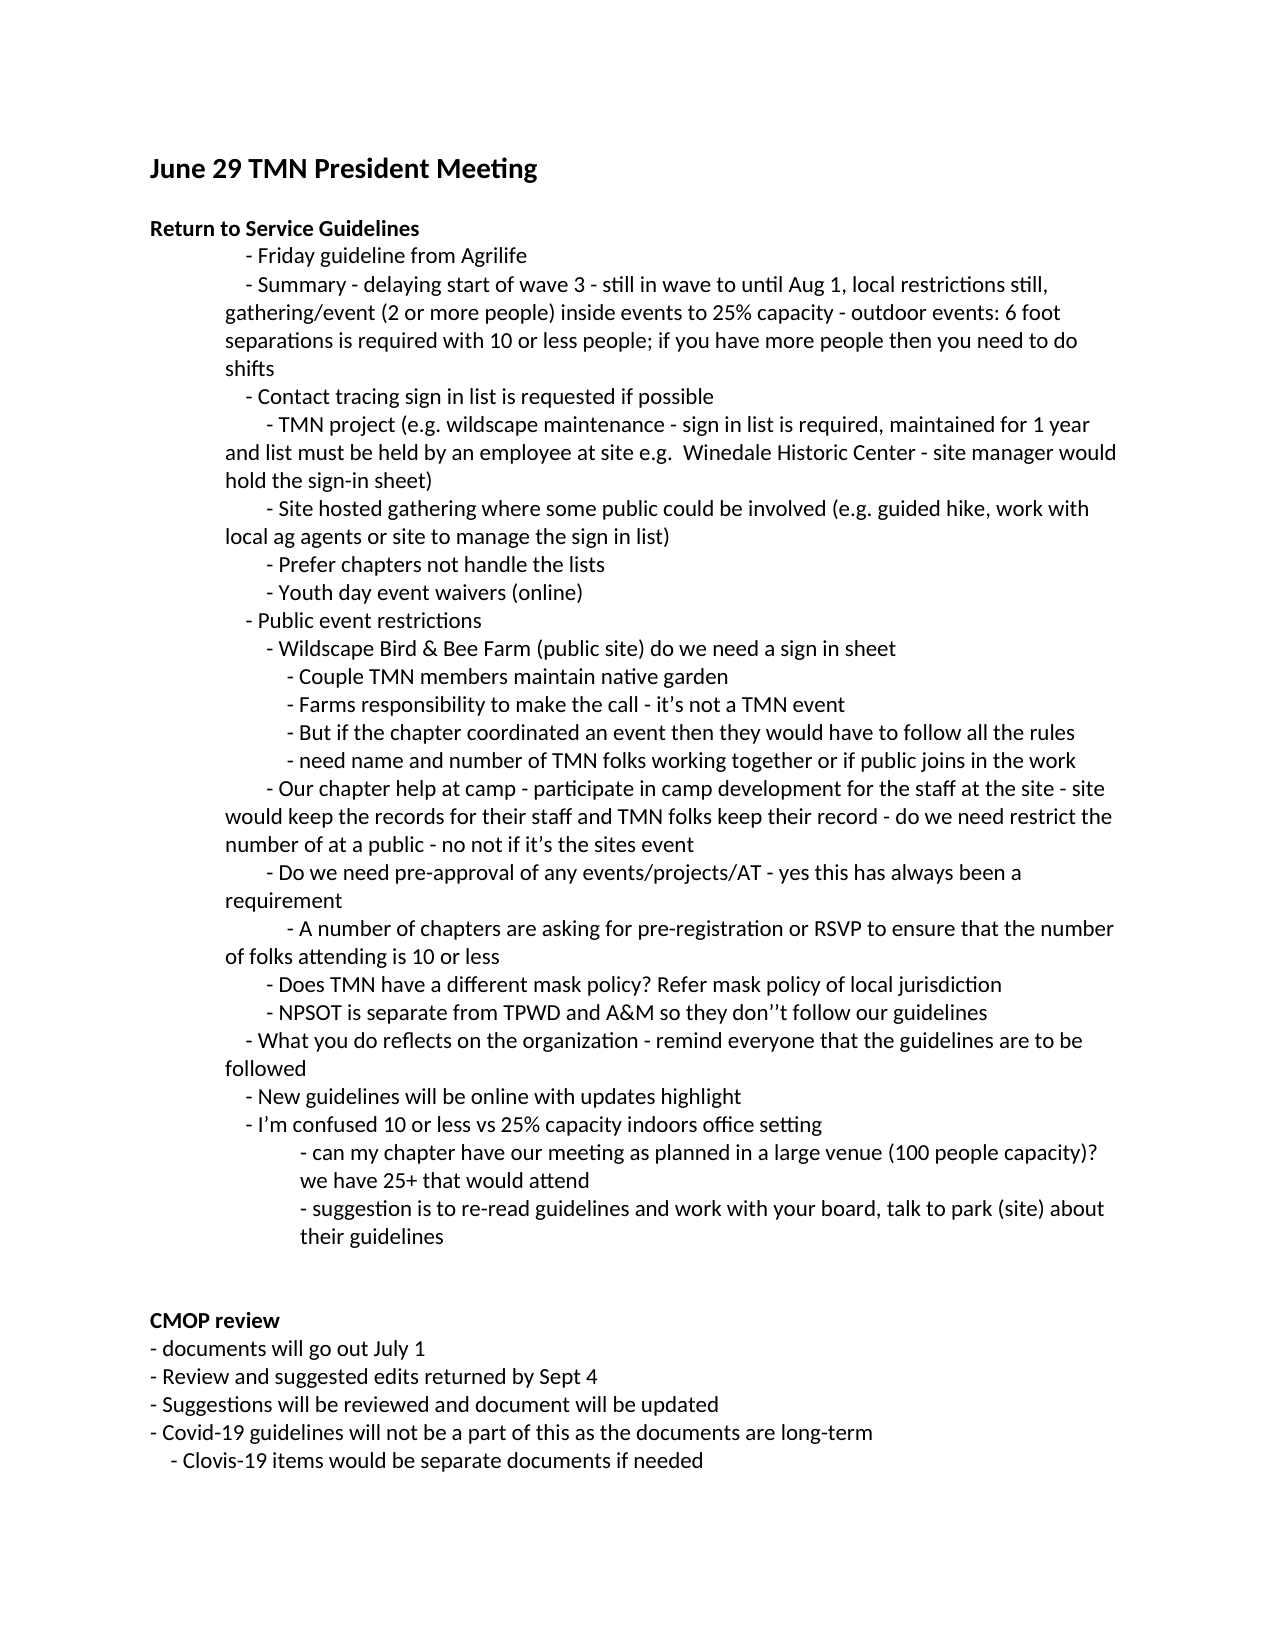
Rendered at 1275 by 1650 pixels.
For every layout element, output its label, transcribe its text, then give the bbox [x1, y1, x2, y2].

text Return to Service Guidelines [150, 214, 1125, 242]
text - Do we need pre-approval of any events/projects/AT - yes this has always been a requirement [225, 858, 1125, 914]
text - What you do reflects on the organization - remind everyone that the guidelines are to be followed [225, 1026, 1125, 1082]
text - Site hosted gathering where some public could be involved (e.g. guided hike, work with local ag agents or site to manage the sign in list) [225, 494, 1125, 550]
text - Suggestions will be reviewed and document will be updated [150, 1391, 1125, 1418]
text - Prefer chapters not handle the lists [225, 550, 1125, 578]
text - suggestion is to re-read guidelines and work with your board, talk to park (site) about their guidelines [300, 1194, 1125, 1250]
text - Covid-19 guidelines will not be a part of this as the documents are long-term [150, 1418, 1125, 1447]
text - Farms responsibility to make the call - it’s not a TMN event [225, 690, 1125, 718]
text - A number of chapters are asking for pre-registration or RSVP to ensure that the number of folks attending is 10 or less [225, 914, 1125, 970]
text - documents will go out July 1 [150, 1334, 1125, 1362]
text - Our chapter help at camp - participate in camp development for the staff at the site - site would keep the records for their staff and TMN folks keep their record - do we need restrict the number of at a public - no not if it’s the sites event [225, 774, 1125, 858]
text CMOP review [150, 1306, 1125, 1334]
text - Review and suggested edits returned by Sept 4 [150, 1362, 1125, 1391]
text - Does TMN have a different mask policy? Refer mask policy of local jurisdiction [225, 970, 1125, 998]
text - But if the chapter coordinated an event then they would have to follow all the rules [225, 718, 1125, 746]
text - Friday guideline from Agrilife [225, 242, 1125, 270]
text - can my chapter have our meeting as planned in a large venue (100 people capacity)? we have 25+ that would attend [300, 1138, 1125, 1194]
text - Clovis-19 items would be separate documents if needed [150, 1447, 1125, 1474]
text - Summary - delaying start of wave 3 - still in wave to until Aug 1, local restrictions still, gathering/event (2 or more people) inside events to 25% capacity - outdoor events: 6 foot separations is required with 10 or less people; if you have more people then you need to do shifts [225, 270, 1125, 382]
text - Youth day event waivers (online) [225, 578, 1125, 606]
text - I’m confused 10 or less vs 25% capacity indoors office setting [225, 1110, 1125, 1138]
text June 29 TMN President Meeting [150, 150, 1125, 186]
text - New guidelines will be online with updates highlight [225, 1082, 1125, 1110]
text - TMN project (e.g. wildscape maintenance - sign in list is required, maintained for 1 year and list must be held by an employee at site e.g. Winedale Historic Center - site manager would hold the sign-in sheet) [225, 410, 1125, 494]
text - Couple TMN members maintain native garden [225, 662, 1125, 690]
text - need name and number of TMN folks working together or if public joins in the work [225, 746, 1125, 774]
text - Public event restrictions [225, 606, 1125, 634]
text - NPSOT is separate from TPWD and A&M so they don’’t follow our guidelines [225, 998, 1125, 1026]
text - Contact tracing sign in list is requested if possible [225, 382, 1125, 410]
text - Wildscape Bird & Bee Farm (public site) do we need a sign in sheet [225, 634, 1125, 662]
